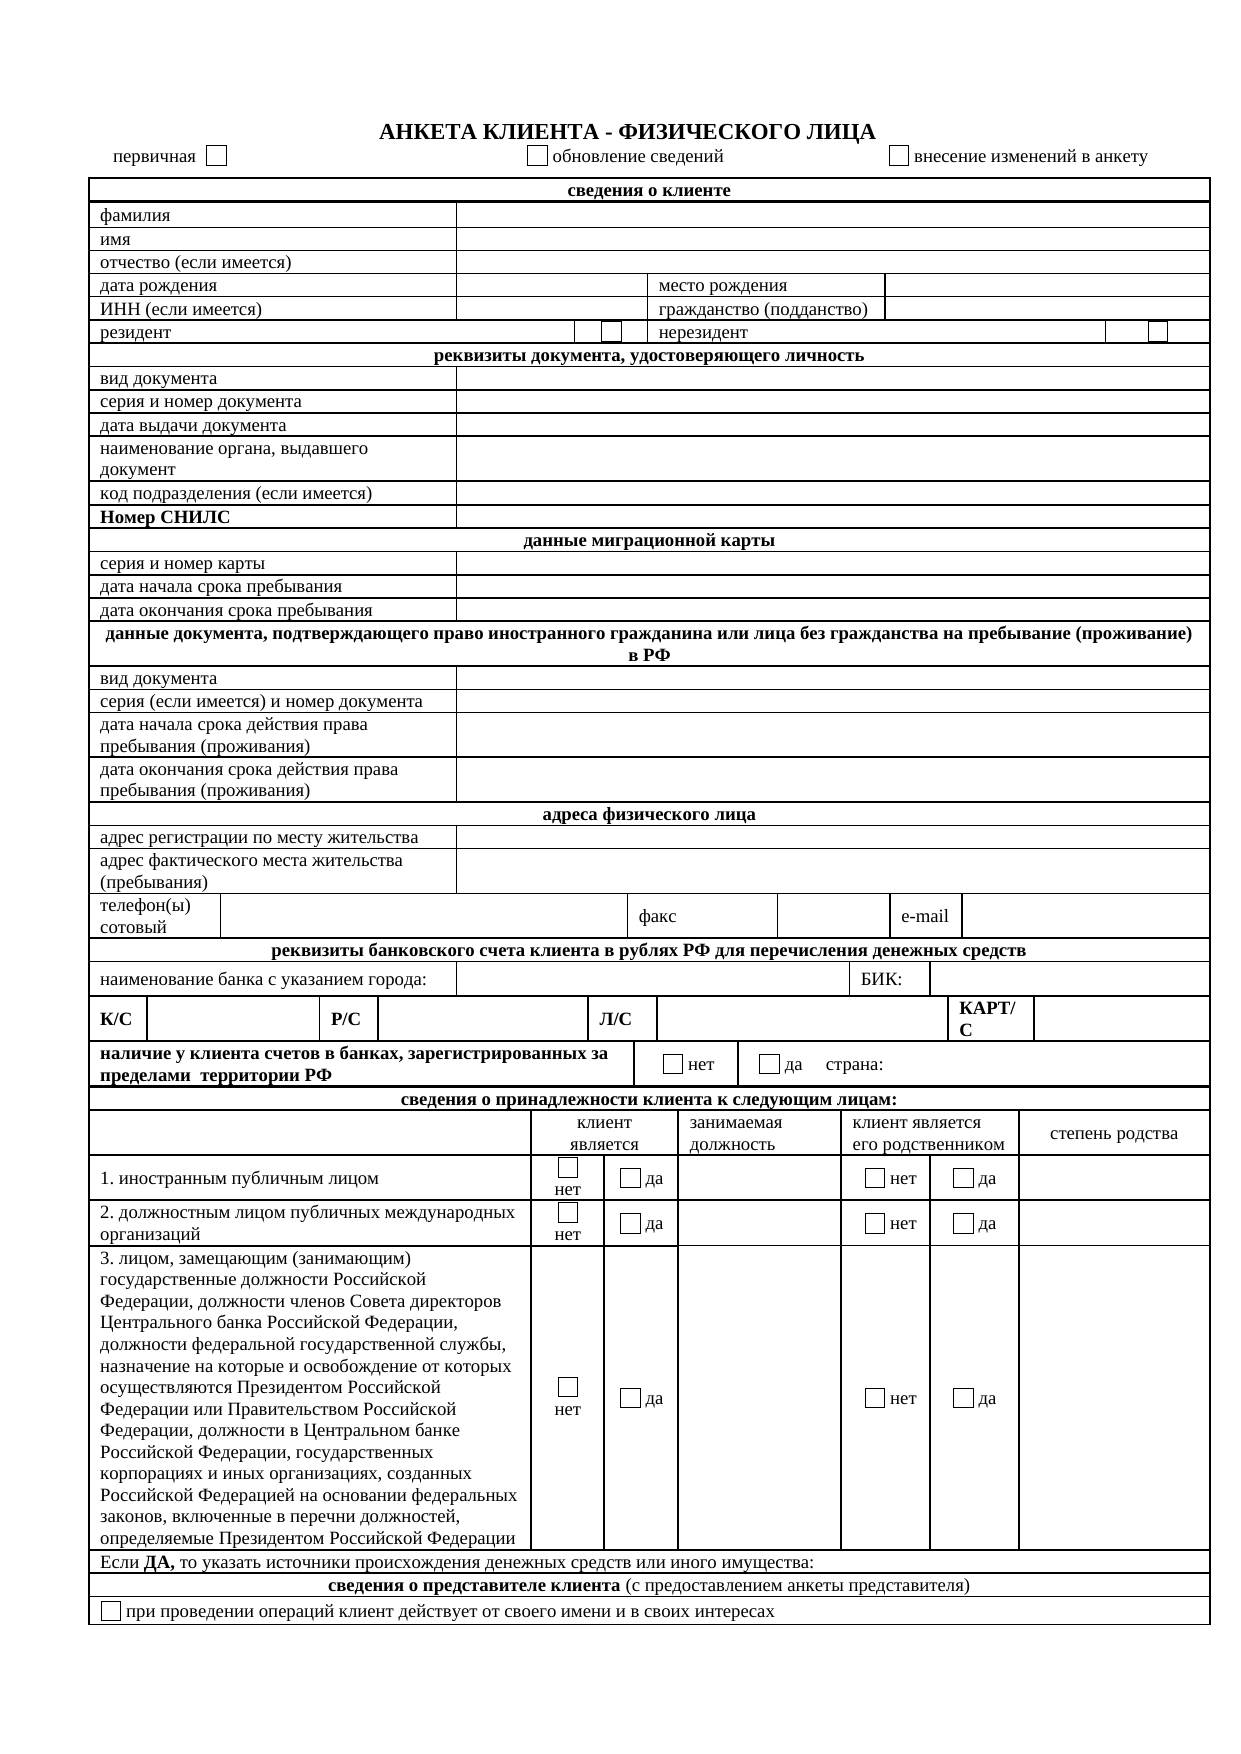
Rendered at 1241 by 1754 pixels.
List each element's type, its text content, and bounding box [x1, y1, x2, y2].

table_cell наличие у клиента счетов в банках, зарегистрированных за пределами территории РФ [90, 1042, 633, 1085]
table_cell [457, 506, 1209, 527]
table_cell [457, 552, 1209, 574]
table_cell [379, 997, 587, 1040]
table_cell [1035, 997, 1209, 1040]
table_cell [457, 297, 647, 319]
table_cell нет [842, 1201, 929, 1244]
table_cell [679, 1156, 840, 1199]
table_cell клиент является его родственником [842, 1111, 1018, 1154]
table_cell нет [532, 1156, 603, 1199]
table_cell нет [635, 1042, 737, 1085]
table_cell да [931, 1246, 1018, 1548]
table_cell [457, 576, 1209, 597]
table_cell [679, 1246, 840, 1548]
table_cell [1149, 322, 1167, 341]
table_cell [622, 321, 647, 342]
table_cell [575, 321, 601, 342]
table_cell Если ДА, то указать источники происхождения денежных средств или иного имущества: [90, 1551, 1209, 1572]
table_cell [457, 849, 1209, 892]
table_cell да страна: [739, 1042, 1209, 1085]
table_cell [457, 826, 1209, 848]
table_cell [148, 997, 319, 1040]
table_cell [457, 203, 1209, 226]
table_cell [457, 391, 1209, 412]
table_cell [457, 228, 1209, 249]
table_cell [679, 1201, 840, 1244]
table_cell данные миграционной карты [90, 529, 1209, 551]
table_cell серия и номер карты [90, 552, 456, 574]
table_cell телефон(ы) сотовый [90, 894, 220, 937]
table_cell факс [628, 894, 777, 937]
table_cell да [605, 1201, 677, 1244]
table_cell [457, 367, 1209, 389]
table_cell 2. должностным лицом публичных международных организаций [90, 1201, 530, 1244]
table_cell [658, 997, 947, 1040]
table_cell [1106, 321, 1148, 342]
table_cell дата рождения [90, 274, 456, 296]
table_cell резидент [90, 321, 574, 342]
table_cell имя [90, 228, 456, 249]
table_cell отчество (если имеется) [90, 251, 456, 273]
table_cell [457, 437, 1209, 480]
table_cell Р/С [320, 997, 377, 1040]
table_cell серия и номер документа [90, 391, 456, 412]
table_cell КАРТ/С [949, 997, 1033, 1040]
table_cell дата начала срока пребывания [90, 576, 456, 597]
table_cell ИНН (если имеется) [90, 297, 456, 319]
table_cell [457, 482, 1209, 503]
table_cell при проведении операций клиент действует от своего имени и в своих интересах [90, 1597, 1209, 1623]
table_cell сведения о представителе клиента (с предоставлением анкеты представителя) [90, 1574, 1209, 1596]
table_cell [886, 274, 1209, 296]
table_cell [457, 758, 1209, 801]
table_cell [221, 894, 627, 937]
table_cell нет [842, 1246, 929, 1548]
table_cell дата окончания срока действия права пребывания (проживания) [90, 758, 456, 801]
table_cell [457, 667, 1209, 688]
table_cell [886, 297, 1209, 319]
table_cell клиент является [532, 1111, 677, 1154]
table_cell место рождения [648, 274, 884, 296]
table_cell [457, 599, 1209, 620]
table_cell [457, 713, 1209, 756]
table_cell сведения о принадлежности клиента к следующим лицам: [90, 1088, 1209, 1109]
table_cell степень родства [1020, 1111, 1209, 1154]
table_cell [457, 251, 1209, 273]
table_cell [457, 962, 849, 995]
table_cell да [605, 1247, 677, 1548]
table_cell да [605, 1156, 677, 1199]
table_cell адрес фактического места жительства (пребывания) [90, 849, 456, 892]
table_cell [931, 962, 1209, 995]
table_cell [1020, 1246, 1209, 1548]
table_cell адреса физического лица [90, 803, 1209, 824]
table_cell данные документа, подтверждающего право иностранного гражданина или лица без гражданства на пребывание (проживание) в РФ [90, 622, 1209, 665]
text АНКЕТА КЛИЕНТА - физического лица [103, 118, 1152, 144]
table_cell код подразделения (если имеется) [90, 482, 456, 503]
table_cell гражданство (подданство) [648, 297, 884, 319]
table_cell серия (если имеется) и номер документа [90, 690, 456, 712]
table_cell дата окончания срока пребывания [90, 599, 456, 620]
table_cell адрес регистрации по месту жительства [90, 826, 456, 848]
table_cell дата начала срока действия права пребывания (проживания) [90, 713, 456, 756]
table_cell фамилия [90, 203, 456, 226]
text первичная обновление сведений внесение изменений в анкету [103, 144, 1152, 166]
table_cell К/С [90, 997, 146, 1040]
table_cell нет [532, 1201, 603, 1244]
table_cell наименование банка с указанием города: [90, 962, 456, 995]
table_cell [457, 274, 647, 296]
table_cell 1. иностранным публичным лицом [90, 1156, 530, 1199]
table_cell нерезидент [648, 321, 1105, 342]
table_cell [778, 894, 889, 937]
table_cell реквизиты документа, удостоверяющего личность [90, 344, 1209, 366]
table_cell [1020, 1201, 1209, 1244]
table_cell нет [532, 1247, 603, 1548]
table_cell наименование органа, выдавшего документ [90, 437, 456, 480]
table_cell [1168, 321, 1209, 342]
table_cell вид документа [90, 667, 456, 688]
table_cell да [931, 1201, 1018, 1244]
table_cell дата выдачи документа [90, 414, 456, 435]
table_cell реквизиты банковского счета клиента в рублях РФ для перечисления денежных средств [90, 939, 1209, 961]
table_cell [602, 322, 621, 341]
table_cell [457, 690, 1209, 712]
table_cell [457, 414, 1209, 435]
table_cell нет [842, 1156, 929, 1199]
table_cell [90, 1111, 530, 1154]
table_cell 3. лицом, замещающим (занимающим) государственные должности Российской Федерации, должности членов Совета директоров Центрального банка Российской Федерации, должности федеральной государственной службы, назначение на которые и освобождение от которых осуществляются Президентом Российской Федерации или Правительством Российской Федерации, должности в Центральном банке Российской Федерации, государственных корпорациях и иных организациях, созданных Российской Федерацией на основании федеральных законов, включенные в перечни должностей, определяемые Президентом Российской Федерации [90, 1247, 530, 1548]
table_cell вид документа [90, 367, 456, 389]
table_cell Л/С [589, 997, 656, 1040]
table_cell Номер СНИЛС [90, 506, 456, 527]
table_cell e-mail [891, 894, 961, 937]
table_header сведения о клиенте [90, 179, 1209, 200]
table_cell занимаемая должность [679, 1111, 840, 1154]
table_cell да [931, 1156, 1018, 1199]
table_cell [1020, 1156, 1209, 1199]
table_cell БИК: [850, 962, 929, 995]
table_cell [963, 894, 1209, 937]
